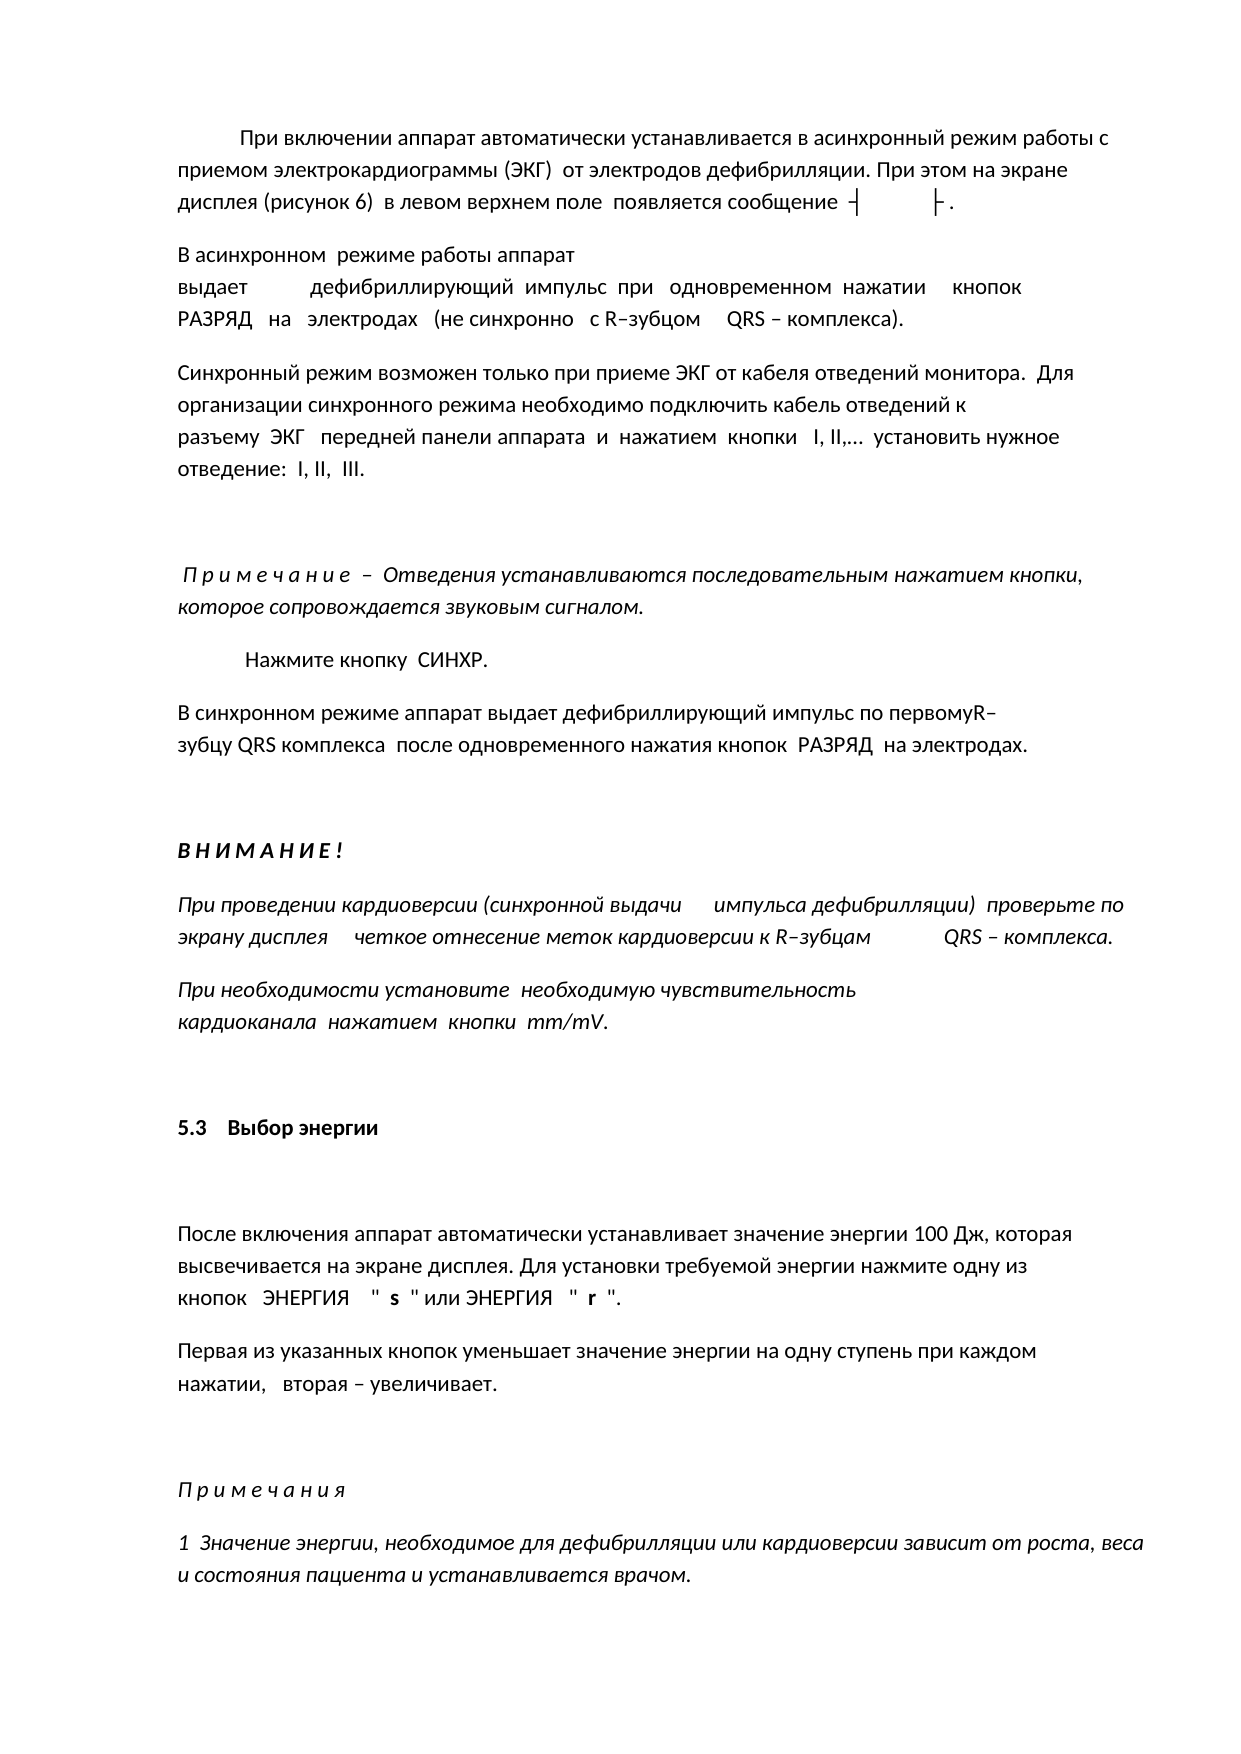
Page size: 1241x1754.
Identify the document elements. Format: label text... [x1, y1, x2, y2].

text В Н И М А Н И Е ! [177, 837, 1152, 865]
text 1 Значение энергии, необходимое для дефибрилляции или кардиоверсии зависит от роста, веса и состояния пациента и устанавливается врачом. [177, 1528, 1152, 1588]
text Синхронный режим возможен только при приеме ЭКГ от кабеля отведений монитора. Для организации синхронного режима необходимо подключить кабель отведений к разъему ЭКГ передней панели аппарата и нажатием кнопки I, II,… установить нужное отведение: I, II, III. [177, 358, 1152, 482]
text П р и м е ч а н и е – Отведения устанавливаются последовательным нажатием кнопки, которое сопровождается звуковым сигналом. [177, 560, 1152, 620]
text П р и м е ч а н и я [177, 1475, 1152, 1503]
text Нажмите кнопку СИНХР. [177, 645, 1152, 673]
text После включения аппарат автоматически устанавливает значение энергии 100 Дж, которая высвечивается на экране дисплея. Для установки требуемой энергии нажмите одну из кнопок ЭНЕРГИЯ " s " или ЭНЕРГИЯ " r ". [177, 1219, 1152, 1312]
text В асинхронном режиме работы аппарат выдает дефибриллирующий импульс при одновременном нажатии кнопок РАЗРЯД на электродах (не синхронно с R–зубцом QRS – комплекса). [177, 240, 1152, 333]
text В синхронном режиме аппарат выдает дефибриллирующий импульс по первомуR–зубцу QRS комплекса после одновременного нажатия кнопок РАЗРЯД на электродах. [177, 698, 1152, 759]
text При проведении кардиоверсии (синхронной выдачи импульса дефибрилляции) проверьте по экрану дисплея четкое отнесение меток кардиоверсии к R–зубцам QRS – комплекса. [177, 890, 1152, 950]
text 5.3 Выбор энергии [177, 1113, 1152, 1141]
text При включении аппарат автоматически устанавливается в асинхронный режим работы с приемом электрокардиограммы (ЭКГ) от электродов дефибрилляции. При этом на экране дисплея (рисунок 6) в левом верхнем поле появляется сообщение ┤ ├ . [177, 118, 1152, 215]
text При необходимости установите необходимую чувствительность кардиоканала нажатием кнопки mm/mV. [177, 975, 1152, 1035]
text Первая из указанных кнопок уменьшает значение энергии на одну ступень при каждом нажатии, вторая – увеличивает. [177, 1337, 1152, 1397]
